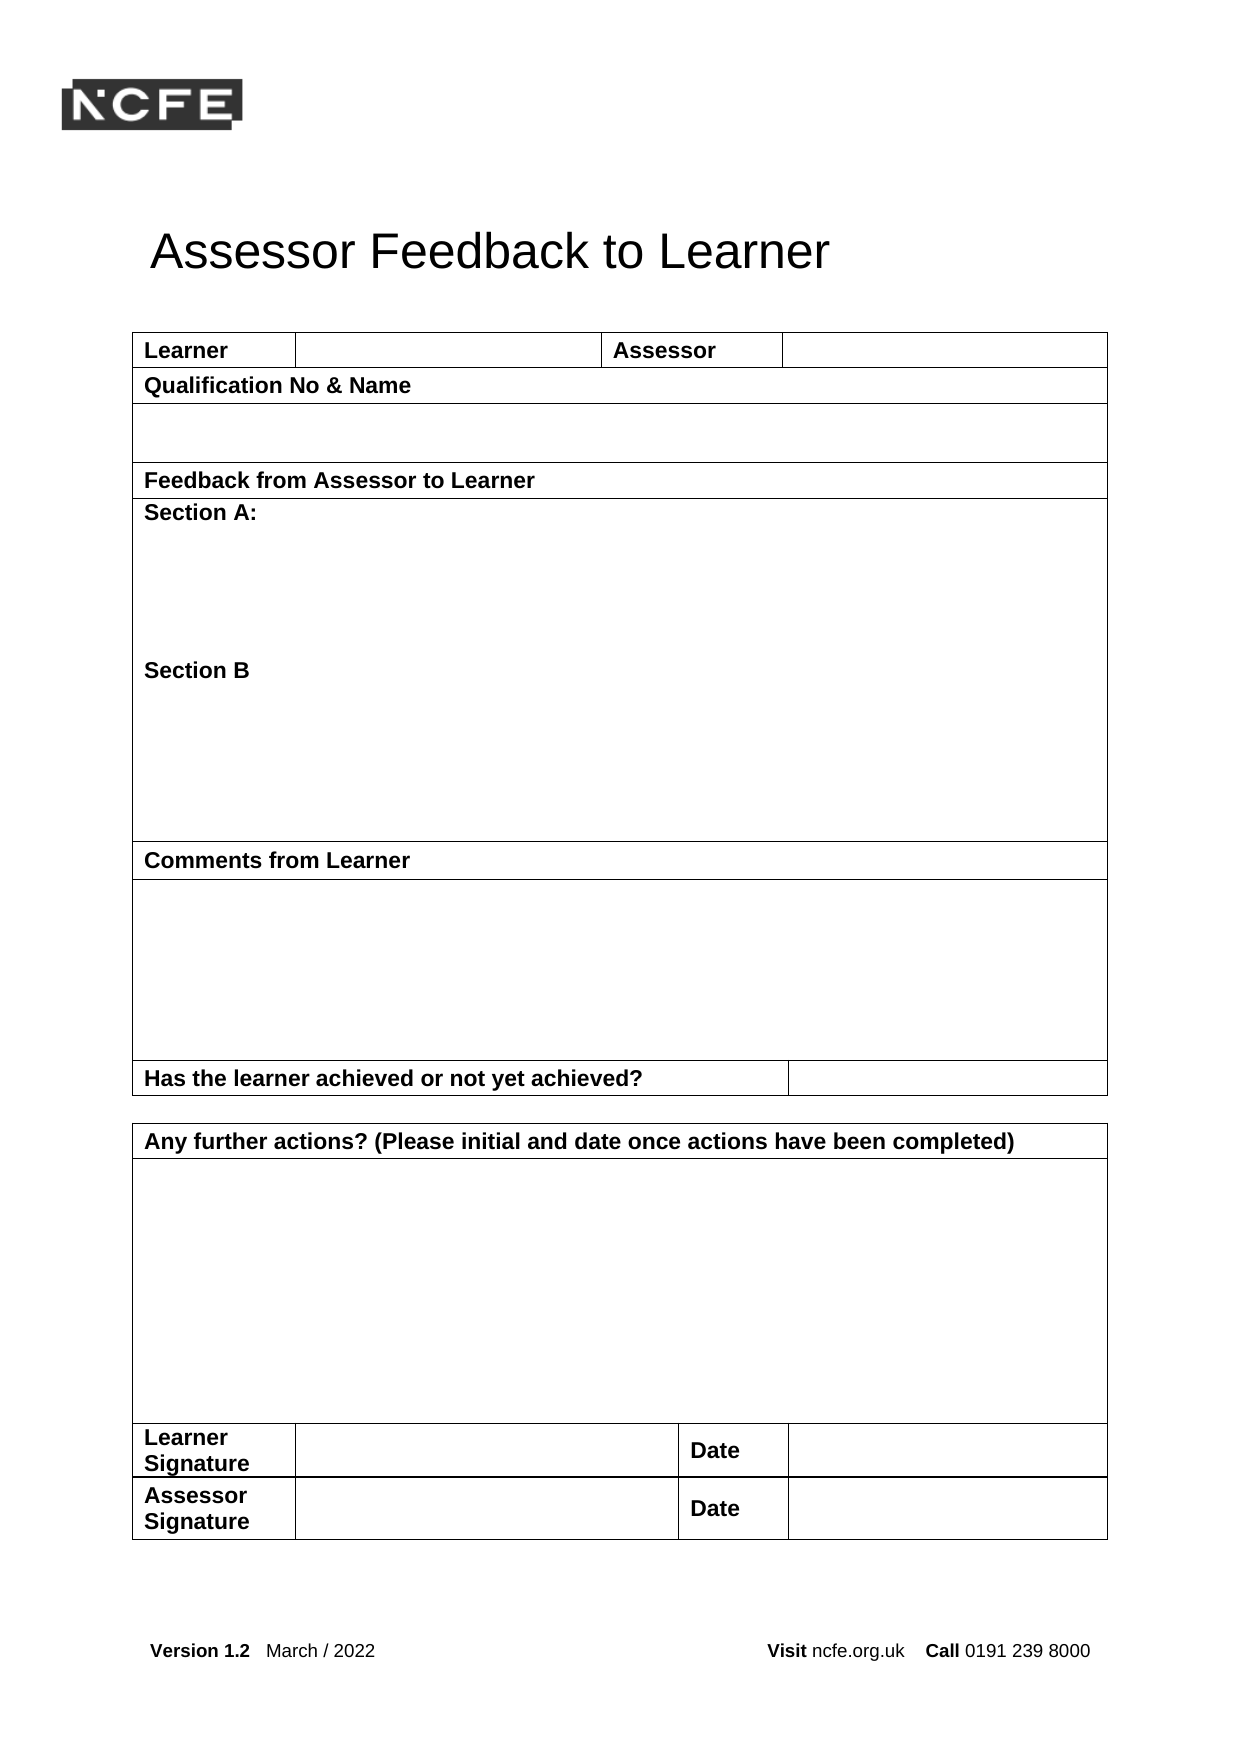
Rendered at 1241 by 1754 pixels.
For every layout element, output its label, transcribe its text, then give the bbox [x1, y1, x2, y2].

table_cell [133, 404, 1107, 462]
table_cell Assessor Signature [133, 1478, 295, 1539]
table_header Any further actions? (Please initial and date once actions have been completed) [133, 1124, 1107, 1158]
table_cell Feedback from Assessor to Learner [133, 463, 1107, 498]
table_cell Has the learner achieved or not yet achieved? [133, 1061, 788, 1095]
table_cell Comments from Learner [133, 842, 1107, 879]
table_header Assessor [602, 333, 782, 367]
table_cell [296, 1478, 678, 1539]
table_cell [133, 1159, 1107, 1423]
table_cell [789, 1061, 1107, 1095]
table_cell [789, 1478, 1107, 1539]
table_header [296, 333, 601, 367]
table_cell [789, 1424, 1107, 1476]
table_cell [296, 1424, 678, 1476]
table_cell [133, 880, 1107, 1060]
table_cell Date [679, 1424, 788, 1476]
text Assessor Feedback to Learner [150, 222, 1090, 279]
table_header Learner [133, 333, 295, 367]
table_cell Date [679, 1478, 788, 1539]
table_cell Qualification No & Name [133, 368, 1107, 403]
table_cell Section A: Section B [133, 499, 1107, 841]
table_cell Learner Signature [133, 1424, 295, 1476]
table_header [783, 333, 1107, 367]
